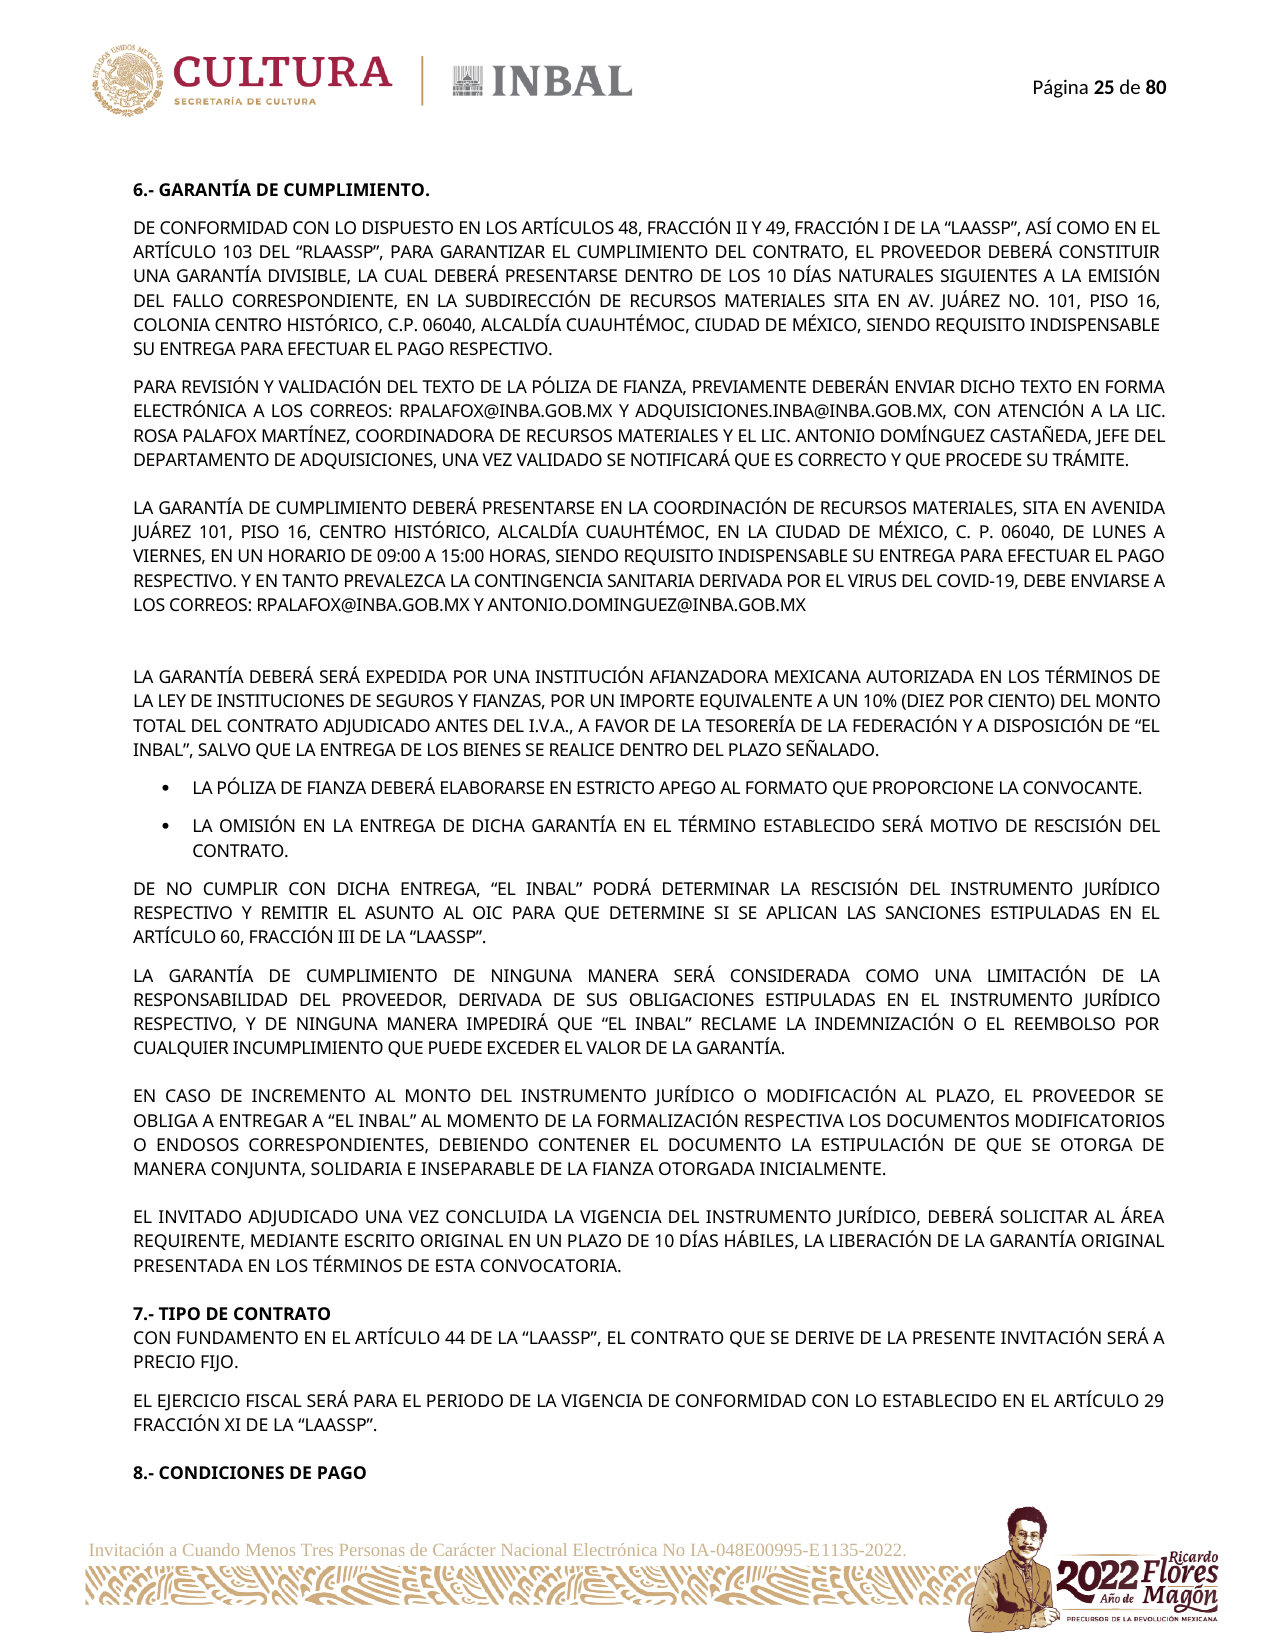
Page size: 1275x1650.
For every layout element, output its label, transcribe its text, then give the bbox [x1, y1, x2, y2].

text PARA REVISIÓN Y VALIDACIÓN DEL TEXTO DE LA PÓLIZA DE FIANZA, PREVIAMENTE DEBERÁN ENVIAR DICHO TEXTO EN FORMA ELECTRÓNICA A LOS CORREOS: RPALAFOX@INBA.GOB.MX Y ADQUISICIONES.INBA@INBA.GOB.MX, CON ATENCIÓN A LA LIC. ROSA PALAFOX MARTÍNEZ, COORDINADORA DE RECURSOS MATERIALES Y EL LIC. ANTONIO DOMÍNGUEZ CASTAÑEDA, JEFE DEL DEPARTAMENTO DE ADQUISICIONES, UNA VEZ VALIDADO SE NOTIFICARÁ QUE ES CORRECTO Y QUE PROCEDE SU TRÁMITE. [133, 375, 1166, 471]
text EL INVITADO ADJUDICADO UNA VEZ CONCLUIDA LA VIGENCIA DEL INSTRUMENTO JURÍDICO, DEBERÁ SOLICITAR AL ÁREA REQUIRENTE, MEDIANTE ESCRITO ORIGINAL EN UN PLAZO DE 10 DÍAS HÁBILES, LA LIBERACIÓN DE LA GARANTÍA ORIGINAL PRESENTADA EN LOS TÉRMINOS DE ESTA CONVOCATORIA. [133, 1205, 1166, 1277]
text LA GARANTÍA DEBERÁ SERÁ EXPEDIDA POR UNA INSTITUCIÓN AFIANZADORA MEXICANA AUTORIZADA EN LOS TÉRMINOS DE LA LEY DE INSTITUCIONES DE SEGUROS Y FIANZAS, POR UN IMPORTE EQUIVALENTE A UN 10% (DIEZ POR CIENTO) DEL MONTO TOTAL DEL CONTRATO ADJUDICADO ANTES DEL I.V.A., A FAVOR DE LA TESORERÍA DE LA FEDERACIÓN Y A DISPOSICIÓN DE “EL INBAL”, SALVO QUE LA ENTREGA DE LOS BIENES SE REALICE DENTRO DEL PLAZO SEÑALADO. [133, 665, 1161, 761]
text 6.- GARANTÍA DE CUMPLIMIENTO. [133, 177, 1166, 201]
text 8.- CONDICIONES DE PAGO [133, 1461, 1166, 1485]
text 7.- TIPO DE CONTRATO [133, 1301, 1166, 1326]
list LA PÓLIZA DE FIANZA DEBERÁ ELABORARSE EN ESTRICTO APEGO AL FORMATO QUE PROPORCIONE LA CONVOCANTE. [162, 776, 1161, 800]
text DE CONFORMIDAD CON LO DISPUESTO EN LOS ARTÍCULOS 48, FRACCIÓN II Y 49, FRACCIÓN I DE LA “LAASSP”, ASÍ COMO EN EL ARTÍCULO 103 DEL “RLAASSP”, PARA GARANTIZAR EL CUMPLIMIENTO DEL CONTRATO, EL PROVEEDOR DEBERÁ CONSTITUIR UNA GARANTÍA DIVISIBLE, LA CUAL DEBERÁ PRESENTARSE DENTRO DE LOS 10 DÍAS NATURALES SIGUIENTES A LA EMISIÓN DEL FALLO CORRESPONDIENTE, EN LA SUBDIRECCIÓN DE RECURSOS MATERIALES SITA EN AV. JUÁREZ NO. 101, PISO 16, COLONIA CENTRO HISTÓRICO, C.P. 06040, ALCALDÍA CUAUHTÉMOC, CIUDAD DE MÉXICO, SIENDO REQUISITO INDISPENSABLE SU ENTREGA PARA EFECTUAR EL PAGO RESPECTIVO. [133, 216, 1161, 361]
text EL EJERCICIO FISCAL SERÁ PARA EL PERIODO DE LA VIGENCIA DE CONFORMIDAD CON LO ESTABLECIDO EN EL ARTÍCULO 29 FRACCIÓN XI DE LA “LAASSP”. [133, 1388, 1166, 1436]
picture [0, 0, 725, 162]
text DE NO CUMPLIR CON DICHA ENTREGA, “EL INBAL” PODRÁ DETERMINAR LA RESCISIÓN DEL INSTRUMENTO JURÍDICO RESPECTIVO Y REMITIR EL ASUNTO AL OIC PARA QUE DETERMINE SI SE APLICAN LAS SANCIONES ESTIPULADAS EN EL ARTÍCULO 60, FRACCIÓN III DE LA “LAASSP”. [133, 876, 1161, 949]
list LA OMISIÓN EN LA ENTREGA DE DICHA GARANTÍA EN EL TÉRMINO ESTABLECIDO SERÁ MOTIVO DE RESCISIÓN DEL CONTRATO. [162, 814, 1161, 862]
text LA GARANTÍA DE CUMPLIMIENTO DE NINGUNA MANERA SERÁ CONSIDERADA COMO UNA LIMITACIÓN DE LA RESPONSABILIDAD DEL PROVEEDOR, DERIVADA DE SUS OBLIGACIONES ESTIPULADAS EN EL INSTRUMENTO JURÍDICO RESPECTIVO, Y DE NINGUNA MANERA IMPEDIRÁ QUE “EL INBAL” RECLAME LA INDEMNIZACIÓN O EL REEMBOLSO POR CUALQUIER INCUMPLIMIENTO QUE PUEDE EXCEDER EL VALOR DE LA GARANTÍA. [133, 963, 1161, 1060]
text EN CASO DE INCREMENTO AL MONTO DEL INSTRUMENTO JURÍDICO O MODIFICACIÓN AL PLAZO, EL PROVEEDOR SE OBLIGA A ENTREGAR A “EL INBAL” AL MOMENTO DE LA FORMALIZACIÓN RESPECTIVA LOS DOCUMENTOS MODIFICATORIOS O ENDOSOS CORRESPONDIENTES, DEBIENDO CONTENER EL DOCUMENTO LA ESTIPULACIÓN DE QUE SE OTORGA DE MANERA CONJUNTA, SOLIDARIA E INSEPARABLE DE LA FIANZA OTORGADA INICIALMENTE. [133, 1084, 1166, 1181]
picture [85, 1506, 1219, 1633]
text LA GARANTÍA DE CUMPLIMIENTO DEBERÁ PRESENTARSE EN LA COORDINACIÓN DE RECURSOS MATERIALES, SITA EN AVENIDA JUÁREZ 101, PISO 16, CENTRO HISTÓRICO, ALCALDÍA CUAUHTÉMOC, EN LA CIUDAD DE MÉXICO, C. P. 06040, DE LUNES A VIERNES, EN UN HORARIO DE 09:00 A 15:00 HORAS, SIENDO REQUISITO INDISPENSABLE SU ENTREGA PARA EFECTUAR EL PAGO RESPECTIVO. Y EN TANTO PREVALEZCA LA CONTINGENCIA SANITARIA DERIVADA POR EL VIRUS DEL COVID-19, DEBE ENVIARSE A LOS CORREOS: RPALAFOX@INBA.GOB.MX Y ANTONIO.DOMINGUEZ@INBA.GOB.MX [133, 496, 1166, 616]
text CON FUNDAMENTO EN EL ARTÍCULO 44 DE LA “LAASSP”, EL CONTRATO QUE SE DERIVE DE LA PRESENTE INVITACIÓN SERÁ A PRECIO FIJO. [133, 1326, 1166, 1374]
